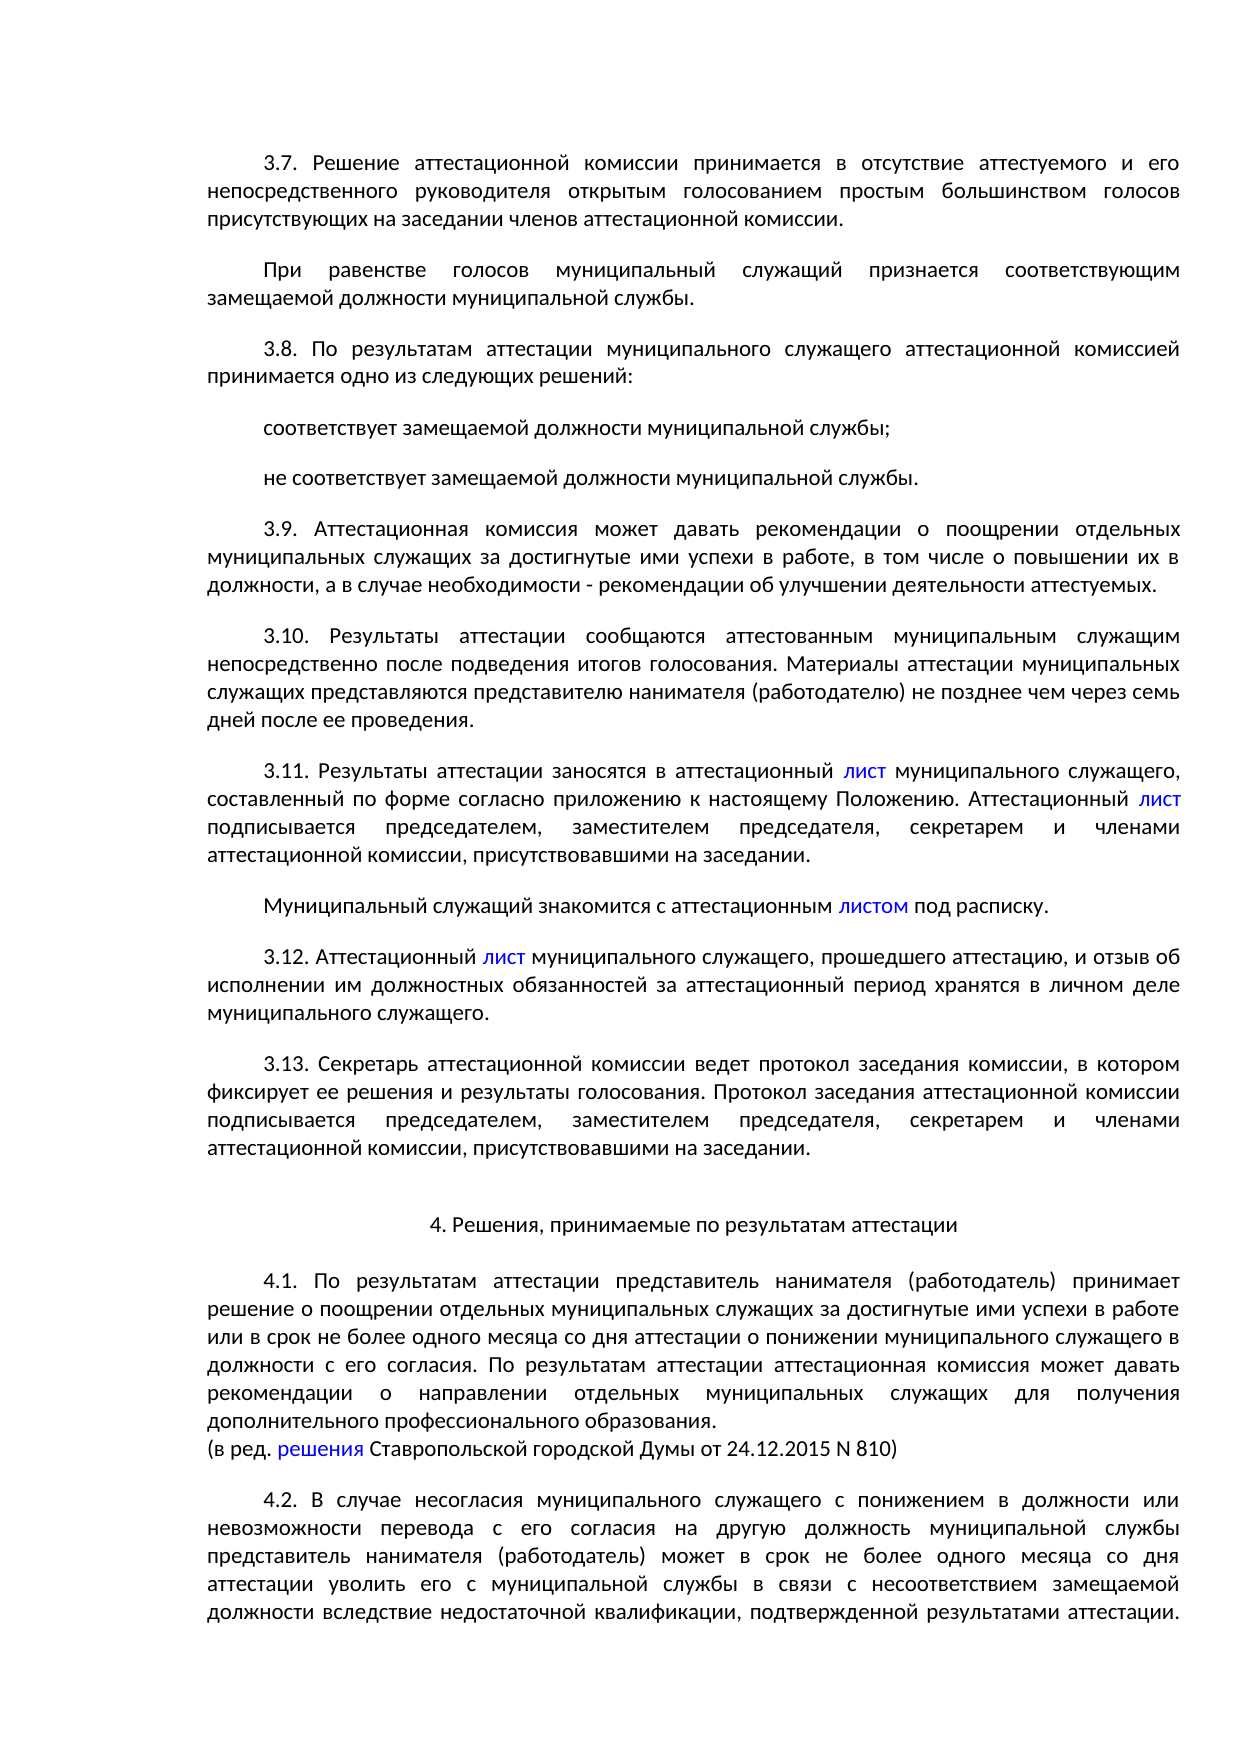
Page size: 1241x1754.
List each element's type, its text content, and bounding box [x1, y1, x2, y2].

text 3.7. Решение аттестационной комиссии принимается в отсутствие аттестуемого и его непосредственного руководителя открытым голосованием простым большинством голосов присутствующих на заседании членов аттестационной комиссии. [207, 148, 1181, 232]
text 3.10. Результаты аттестации сообщаются аттестованным муниципальным служащим непосредственно после подведения итогов голосования. Материалы аттестации муниципальных служащих представляются представителю нанимателя (работодателю) не позднее чем через семь дней после ее проведения. [207, 621, 1181, 733]
text 3.12. Аттестационный лист муниципального служащего, прошедшего аттестацию, и отзыв об исполнении им должностных обязанностей за аттестационный период хранятся в личном деле муниципального служащего. [207, 942, 1181, 1026]
text Муниципальный служащий знакомится с аттестационным листом под расписку. [207, 891, 1181, 919]
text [207, 1485, 1181, 1626]
text 3.8. По результатам аттестации муниципального служащего аттестационной комиссией принимается одно из следующих решений: [207, 334, 1181, 390]
text 3.13. Секретарь аттестационной комиссии ведет протокол заседания комиссии, в котором фиксирует ее решения и результаты голосования. Протокол заседания аттестационной комиссии подписывается председателем, заместителем председателя, секретарем и членами аттестационной комиссии, присутствовавшими на заседании. [207, 1049, 1181, 1161]
text 4. Решения, принимаемые по результатам аттестации [207, 1210, 1181, 1238]
text 3.11. Результаты аттестации заносятся в аттестационный лист муниципального служащего, составленный по форме согласно приложению к настоящему Положению. Аттестационный лист подписывается председателем, заместителем председателя, секретарем и членами аттестационной комиссии, присутствовавшими на заседании. [207, 756, 1181, 868]
text При равенстве голосов муниципальный служащий признается соответствующим замещаемой должности муниципальной службы. [207, 255, 1181, 311]
text 3.9. Аттестационная комиссия может давать рекомендации о поощрении отдельных муниципальных служащих за достигнутые ими успехи в работе, в том числе о повышении их в должности, а в случае необходимости - рекомендации об улучшении деятельности аттестуемых. [207, 514, 1181, 598]
text не соответствует замещаемой должности муниципальной службы. [207, 463, 1181, 492]
text соответствует замещаемой должности муниципальной службы; [207, 413, 1181, 441]
text (в ред. решения Ставропольской городской Думы от 24.12.2015 N 810) [207, 1434, 1181, 1462]
text 4.1. По результатам аттестации представитель нанимателя (работодатель) принимает решение о поощрении отдельных муниципальных служащих за достигнутые ими успехи в работе или в срок не более одного месяца со дня аттестации о понижении муниципального служащего в должности с его согласия. По результатам аттестации аттестационная комиссия может давать рекомендации о направлении отдельных муниципальных служащих для получения дополнительного профессионального образования. [207, 1266, 1181, 1434]
